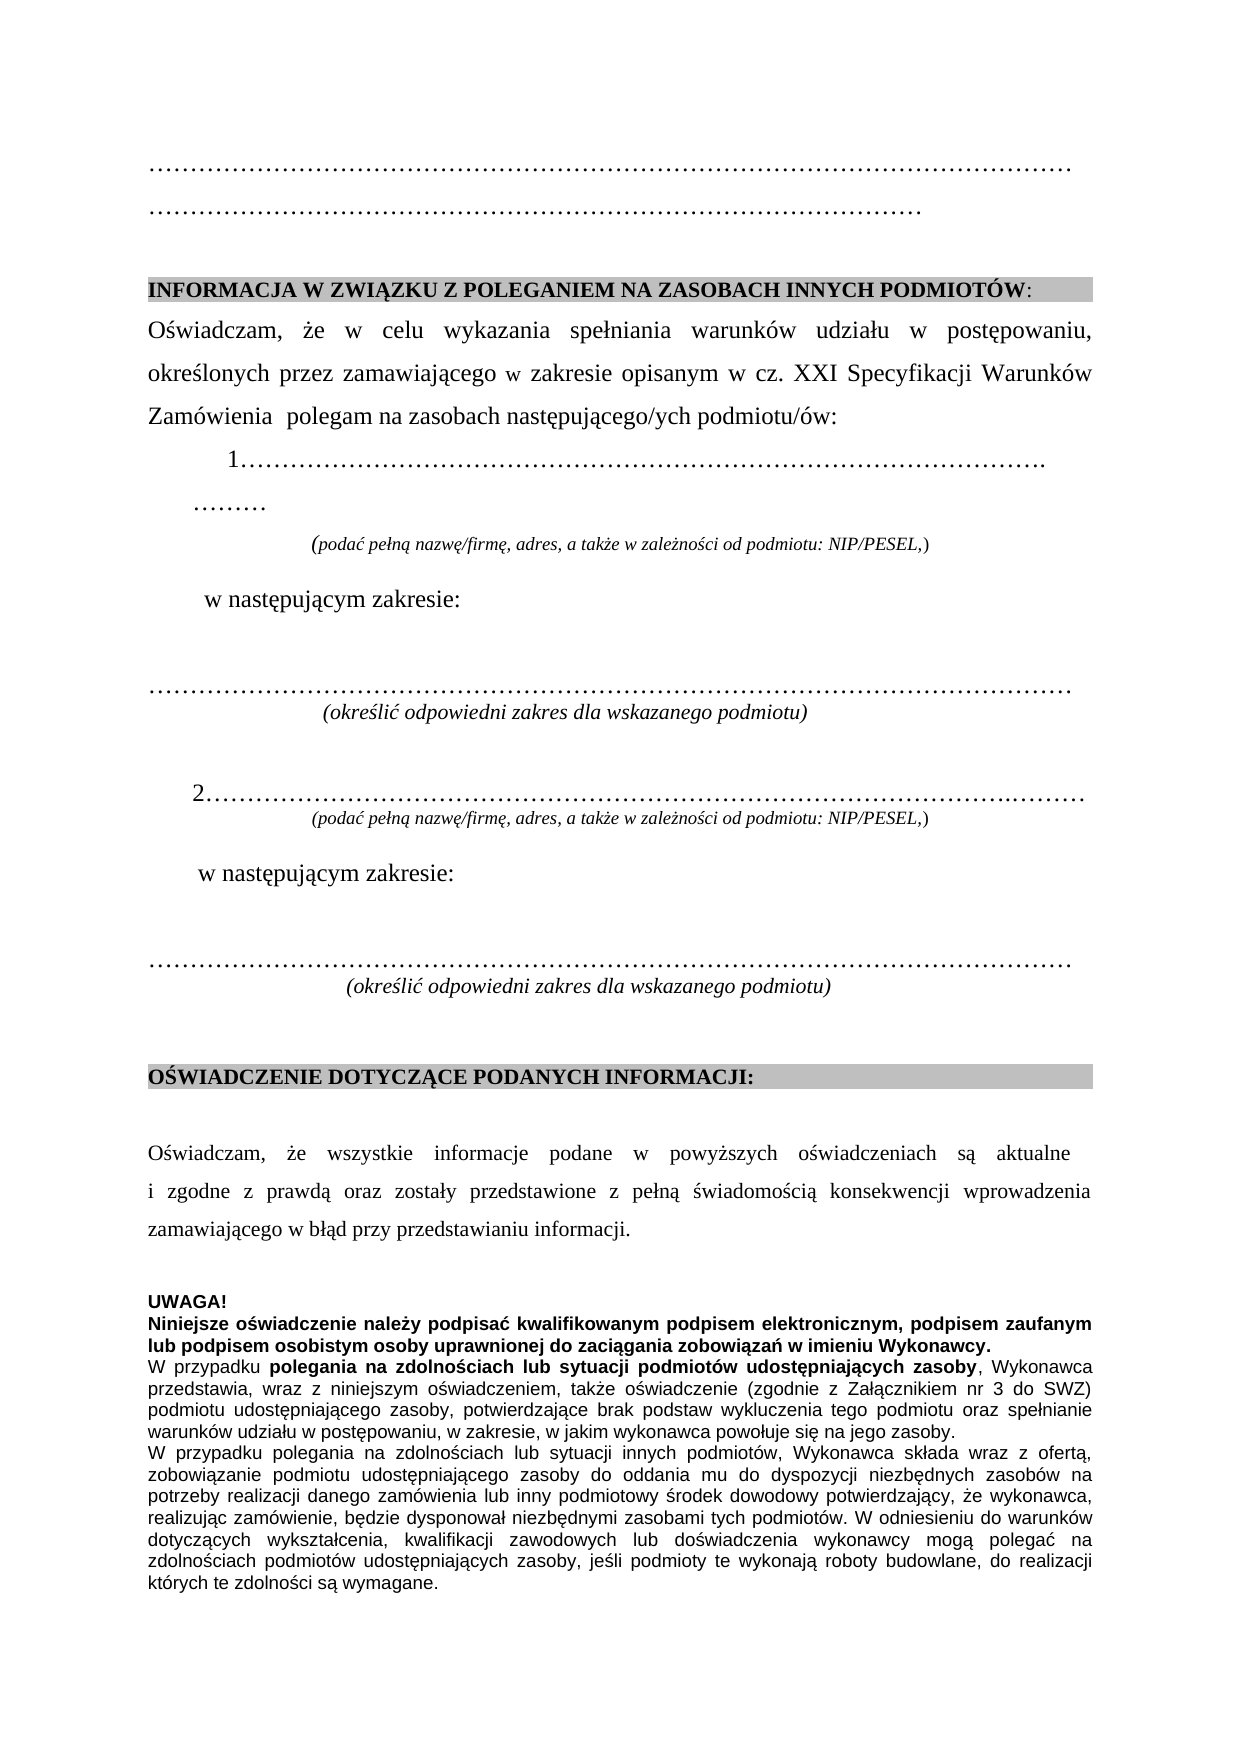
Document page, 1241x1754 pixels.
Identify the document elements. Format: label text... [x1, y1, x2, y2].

text w następującym zakresie: [148, 858, 1093, 886]
text INFORMACJA W ZWIĄZKU Z POLEGANIEM NA ZASOBACH INNYCH PODMIOTÓW: [148, 277, 1093, 302]
text W przypadku polegania na zdolnościach lub sytuacji innych podmiotów, Wykonawca składa wraz z ofertą, zobowiązanie podmiotu udostępniającego zasoby do oddania mu do dyspozycji niezbędnych zasobów na potrzeby realizacji danego zamówienia lub inny podmiotowy środek dowodowy potwierdzający, że wykonawca, realizując zamówienie, będzie dysponował niezbędnymi zasobami tych podmiotów. W odniesieniu do warunków dotyczących wykształcenia, kwalifikacji zawodowych lub doświadczenia wykonawcy mogą polegać na zdolnościach podmiotów udostępniających zasoby, jeśli podmioty te wykonają roboty budowlane, do realizacji których te zdolności są wymagane. [148, 1442, 1093, 1593]
text ………………………………………………………………………………………………… [148, 642, 1093, 699]
text 1…………………………………………………………………………………….……… [192, 444, 1093, 516]
text (określić odpowiedni zakres dla wskazanego podmiotu) [148, 699, 1093, 724]
text OŚWIADCZENIE DOTYCZĄCE PODANYCH INFORMACJI: [148, 1064, 1093, 1089]
text W przypadku polegania na zdolnościach lub sytuacji podmiotów udostępniających zasoby, Wykonawca przedstawia, wraz z niniejszym oświadczeniem, także oświadczenie (zgodnie z Załącznikiem nr 3 do SWZ) podmiotu udostępniającego zasoby, potwierdzające brak podstaw wykluczenia tego podmiotu oraz spełnianie warunków udziału w postępowaniu, w zakresie, w jakim wykonawca powołuje się na jego zasoby. [148, 1356, 1093, 1442]
text (określić odpowiedni zakres dla wskazanego podmiotu) [148, 973, 1093, 998]
text Oświadczam, że w celu wykazania spełniania warunków udziału w postępowaniu, określonych przez zamawiającego w zakresie opisanym w cz. XXI Specyfikacji Warunków Zamówienia polegam na zasobach następującego/ych podmiotu/ów: [148, 315, 1093, 430]
text ………………………………………………………………………………………………… [148, 915, 1093, 973]
text 2…………………………………………………………………………………….……… [192, 778, 1093, 807]
text (podać pełną nazwę/firmę, adres, a także w zależności od podmiotu: NIP/PESEL,) [148, 530, 1093, 556]
text Niniejsze oświadczenie należy podpisać kwalifikowanym podpisem elektronicznym, podpisem zaufanym lub podpisem osobistym osoby uprawnionej do zaciągania zobowiązań w imieniu Wykonawcy. [148, 1313, 1093, 1356]
text UWAGA! [148, 1291, 1093, 1313]
text w następującym zakresie: [148, 584, 1093, 613]
text Oświadczam, że wszystkie informacje podane w powyższych oświadczeniach są aktualne i zgodne z prawdą oraz zostały przedstawione z pełną świadomością konsekwencji wprowadzenia zamawiającego w błąd przy przedstawianiu informacji. [148, 1140, 1093, 1241]
text (podać pełną nazwę/firmę, adres, a także w zależności od podmiotu: NIP/PESEL,) [148, 807, 1093, 829]
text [148, 148, 1093, 219]
